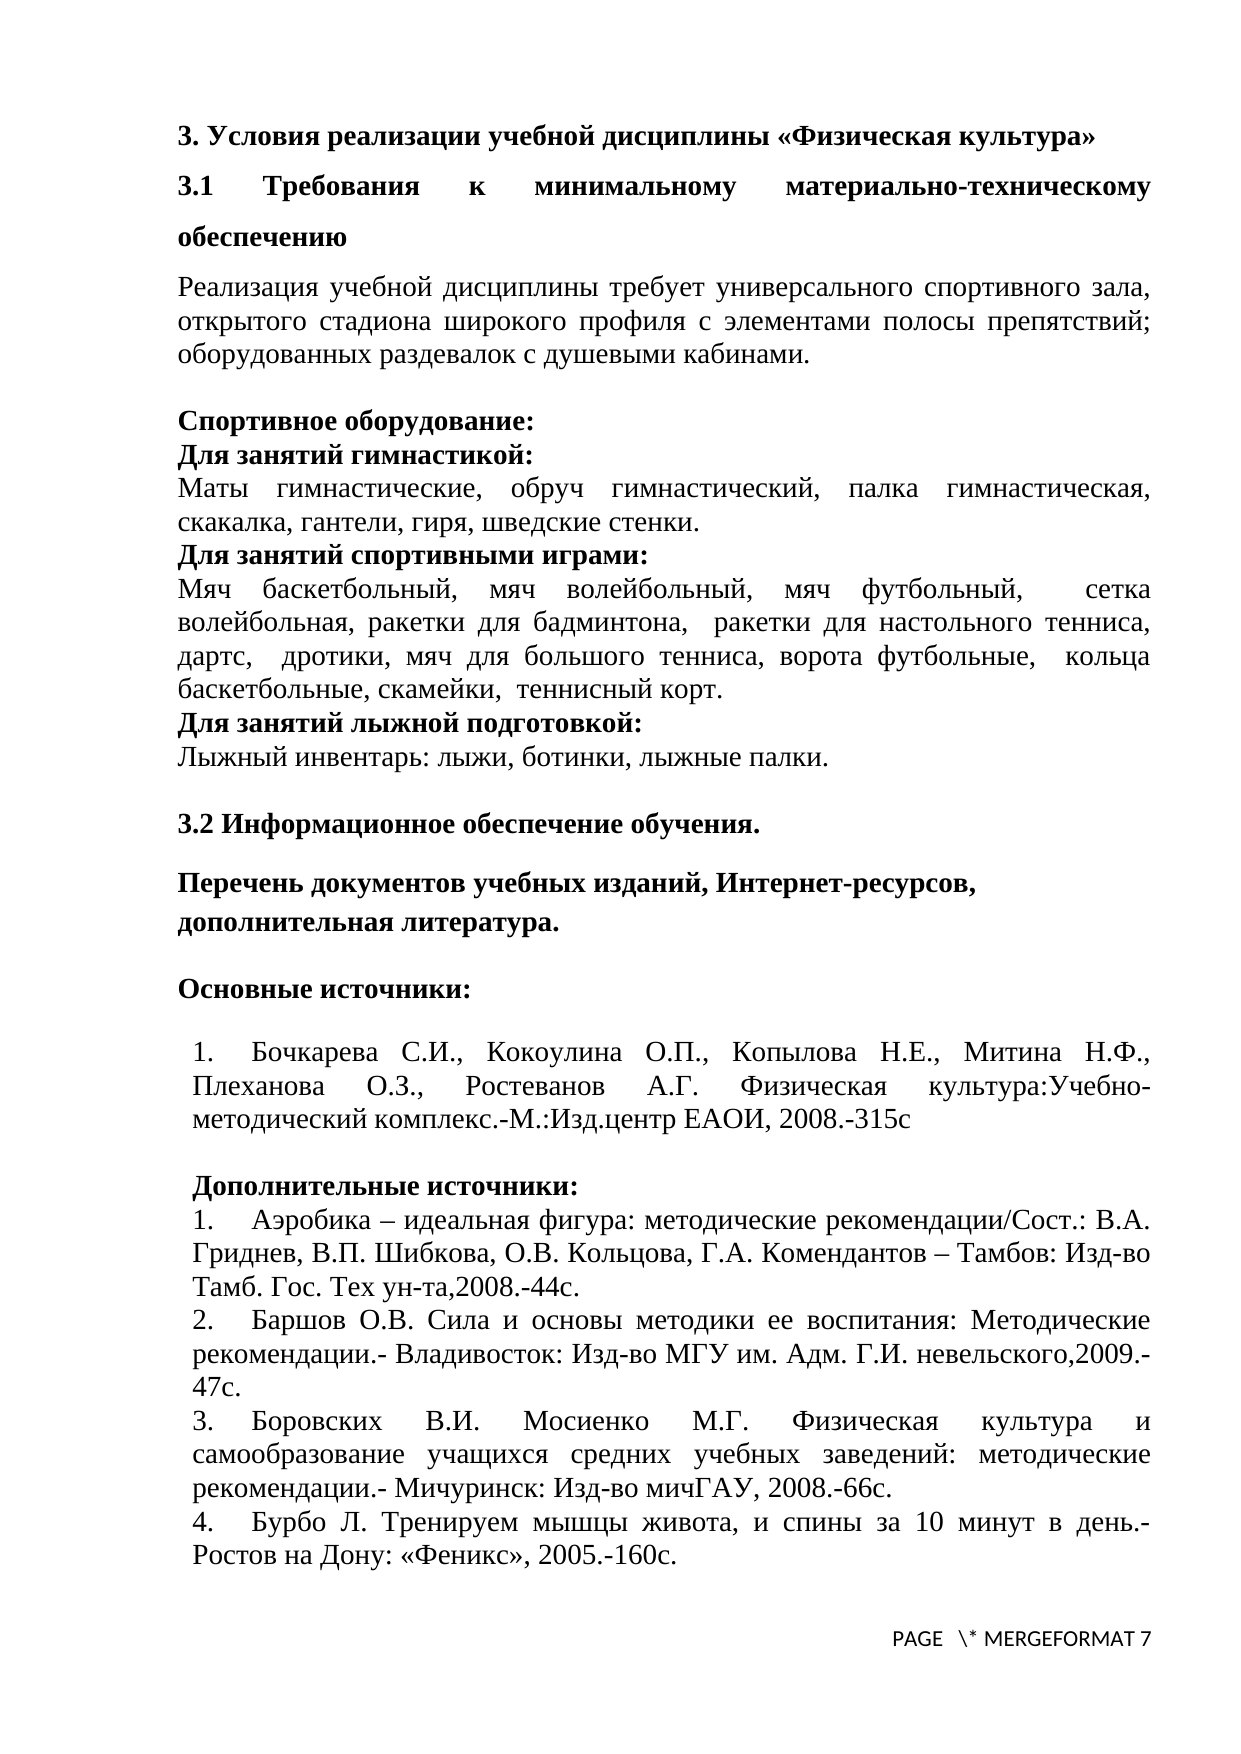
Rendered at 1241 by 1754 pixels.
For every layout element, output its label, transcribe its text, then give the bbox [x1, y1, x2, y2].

list Бочкарева С.И., Кокоулина О.П., Копылова Н.Е., Митина Н.Ф., Плеханова О.З., Ростеванов А.Г. Физическая культура:Учебно-методический комплекс.-М.:Изд.центр ЕАОИ, 2008.-315с [192, 1034, 1152, 1135]
text Перечень документов учебных изданий, Интернет-ресурсов, дополнительная литература. [177, 865, 1152, 937]
text Маты гимнастические, обруч гимнастический, палка гимнастическая, скакалка, гантели, гиря, шведские стенки. [177, 470, 1152, 537]
text 3. Условия реализации учебной дисциплины «Физическая культура» [177, 118, 1152, 152]
list Боровских В.И. Мосиенко М.Г. Физическая культура и самообразование учащихся средних учебных заведений: методические рекомендации.- Мичуринск: Изд-во мичГАУ, 2008.-66с. [192, 1403, 1152, 1504]
text Основные источники: [177, 971, 1152, 1005]
text Реализация учебной дисциплины требует универсального спортивного зала, открытого стадиона широкого профиля с элементами полосы препятствий; оборудованных раздевалок с душевыми кабинами. [177, 269, 1152, 370]
text Мяч баскетбольный, мяч волейбольный, мяч футбольный, сетка волейбольная, ракетки для бадминтона, ракетки для настольного тенниса, дартс, дротики, мяч для большого тенниса, ворота футбольные, кольца баскетбольные, скамейки, теннисный корт. [177, 571, 1152, 705]
list Баршов О.В. Сила и основы методики ее воспитания: Методические рекомендации.- Владивосток: Изд-во МГУ им. Адм. Г.И. невельского,2009.-47с. [192, 1302, 1152, 1403]
list Аэробика – идеальная фигура: методические рекомендации/Сост.: В.А. Гриднев, В.П. Шибкова, О.В. Кольцова, Г.А. Комендантов – Тамбов: Изд-во Тамб. Гос. Тех ун-та,2008.-44с. [192, 1202, 1152, 1302]
text 3.1 Требования к минимальному материально-техническому обеспечению [177, 168, 1152, 252]
text Дополнительные источники: [192, 1168, 1152, 1202]
text Для занятий гимнастикой: [177, 437, 1152, 470]
text Для занятий лыжной подготовкой: [177, 705, 1152, 739]
list Бурбо Л. Тренируем мышцы живота, и спины за 10 минут в день.- Ростов на Дону: «Феникс», 2005.-160с. [192, 1504, 1152, 1571]
text Спортивное оборудование: [177, 403, 1152, 437]
text Для занятий спортивными играми: [177, 537, 1152, 571]
text Лыжный инвентарь: лыжи, ботинки, лыжные палки. [177, 739, 1152, 772]
text 3.2 Информационное обеспечение обучения. [177, 806, 1152, 839]
